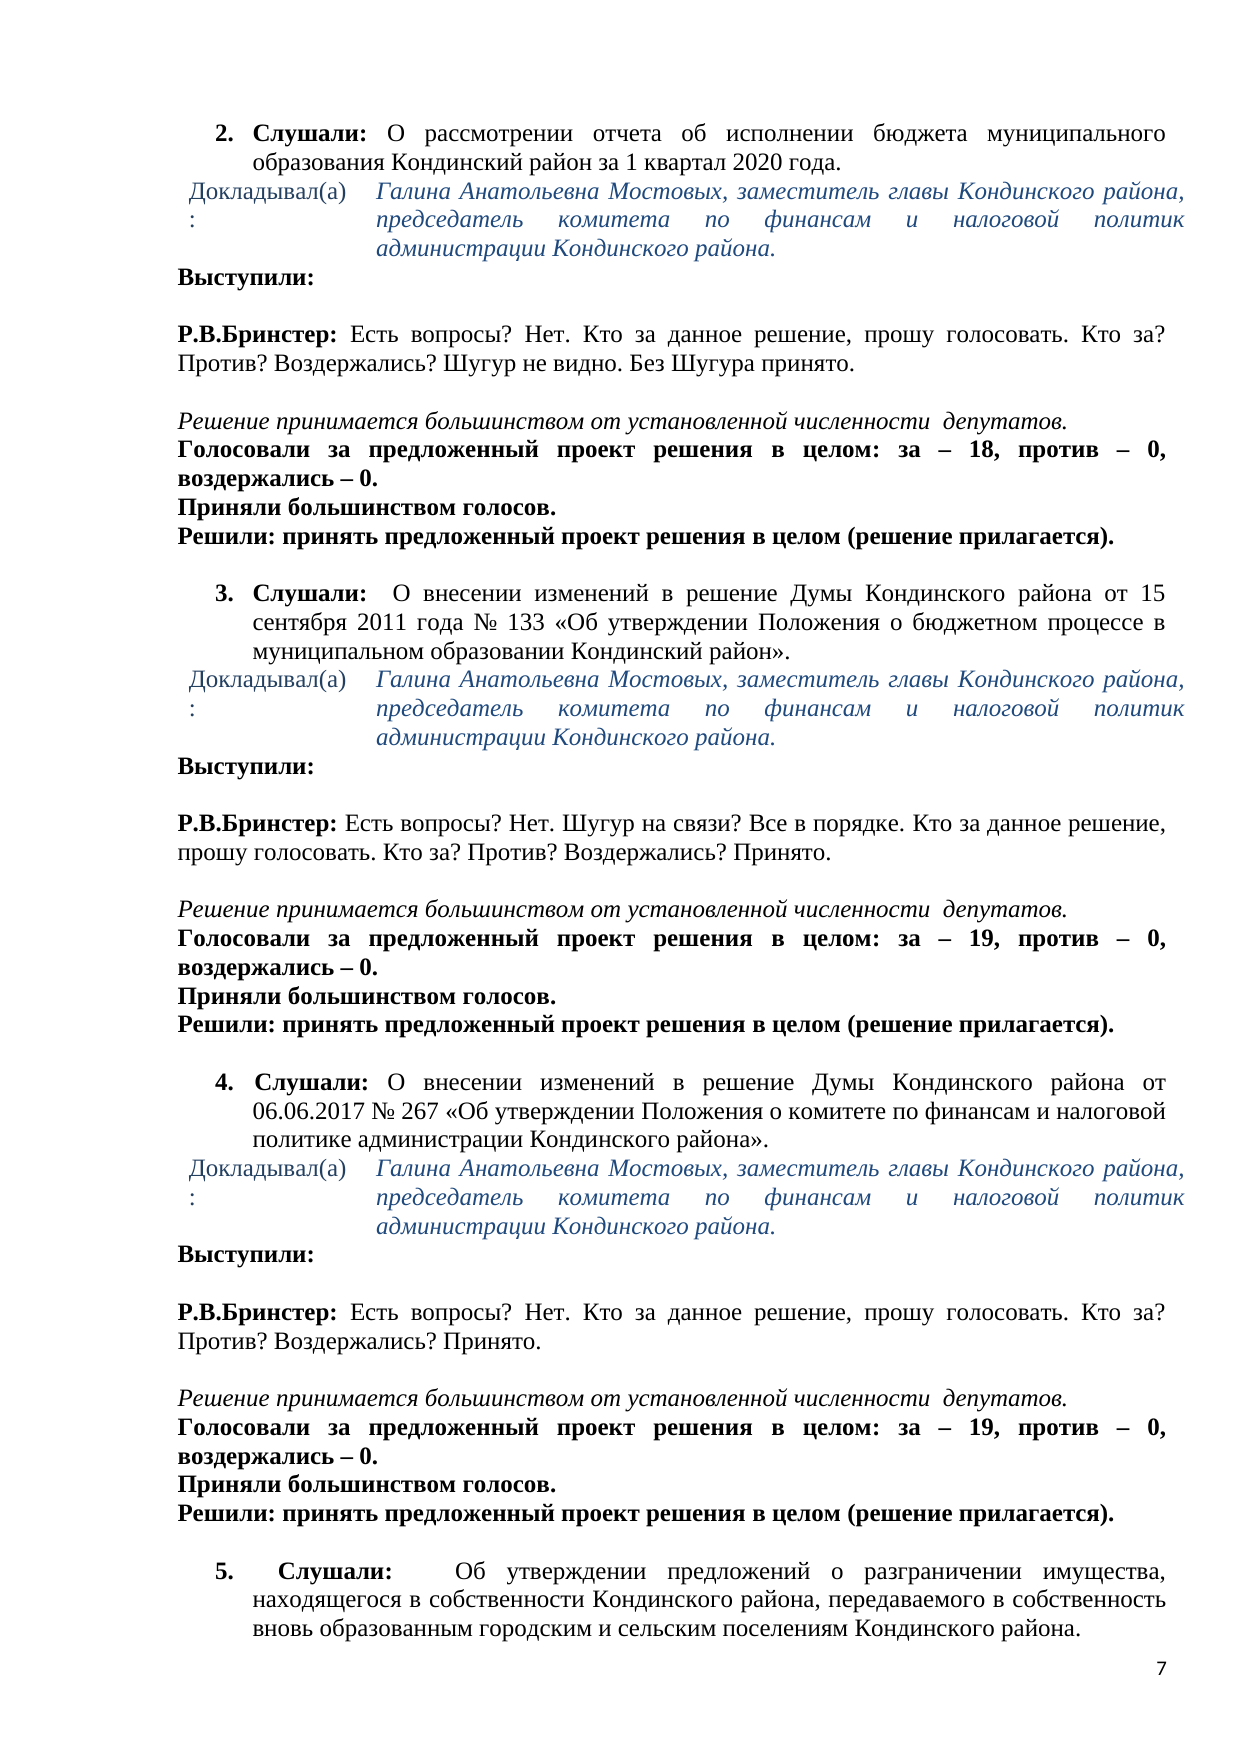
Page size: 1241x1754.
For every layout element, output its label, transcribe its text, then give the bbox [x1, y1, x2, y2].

text Р.В.Бринстер: Есть вопросы? Нет. Кто за данное решение, прошу голосовать. Кто за? Против? Воздержались? Шугур не видно. Без Шугура принято. [177, 319, 1167, 377]
text Р.В.Бринстер: Есть вопросы? Нет. Шугур на связи? Все в порядке. Кто за данное решение, прошу голосовать. Кто за? Против? Воздержались? Принято. [177, 808, 1167, 866]
text Голосовали за предложенный проект решения в целом: за – 19, против – 0, воздержались – 0. [177, 1412, 1167, 1469]
text Решили: принять предложенный проект решения в целом (решение прилагается). [177, 1009, 1167, 1038]
text Решение принимается большинством от установленной численности депутатов. [177, 894, 1167, 923]
text Приняли большинством голосов. [177, 1469, 1167, 1498]
table_header Докладывал(а): [177, 665, 364, 751]
text Решили: принять предложенный проект решения в целом (решение прилагается). [177, 1498, 1167, 1527]
text Выступили: [177, 262, 1167, 291]
list Слушали: О внесении изменений в решение Думы Кондинского района от 15 сентября 2011 года № 133 «Об утверждении Положения о бюджетном процессе в муниципальном образовании Кондинский район». [215, 578, 1167, 664]
text Решение принимается большинством от установленной численности депутатов. [177, 406, 1167, 434]
text Решили: принять предложенный проект решения в целом (решение прилагается). [177, 521, 1167, 549]
list Слушали: О рассмотрении отчета об исполнении бюджета муниципального образования Кондинский район за 1 квартал 2020 года. [215, 118, 1167, 176]
text Решение принимается большинством от установленной численности депутатов. [177, 1383, 1167, 1412]
text Выступили: [177, 751, 1167, 779]
list Слушали: О внесении изменений в решение Думы Кондинского района от 06.06.2017 № 267 «Об утверждении Положения о комитете по финансам и налоговой политике администрации Кондинского района». [215, 1067, 1167, 1153]
text Выступили: [177, 1239, 1167, 1268]
table_header Докладывал(а): [177, 176, 364, 262]
text Приняли большинством голосов. [177, 492, 1167, 521]
table_header Докладывал(а): [177, 1153, 364, 1239]
text Р.В.Бринстер: Есть вопросы? Нет. Кто за данное решение, прошу голосовать. Кто за? Против? Воздержались? Принято. [177, 1297, 1167, 1354]
text Приняли большинством голосов. [177, 981, 1167, 1009]
list Слушали: Об утверждении предложений о разграничении имущества, находящегося в собственности Кондинского района, передаваемого в собственность вновь образованным городским и сельским поселениям Кондинского района. [215, 1556, 1167, 1642]
text Голосовали за предложенный проект решения в целом: за – 18, против – 0, воздержались – 0. [177, 434, 1167, 492]
text Голосовали за предложенный проект решения в целом: за – 19, против – 0, воздержались – 0. [177, 923, 1167, 981]
